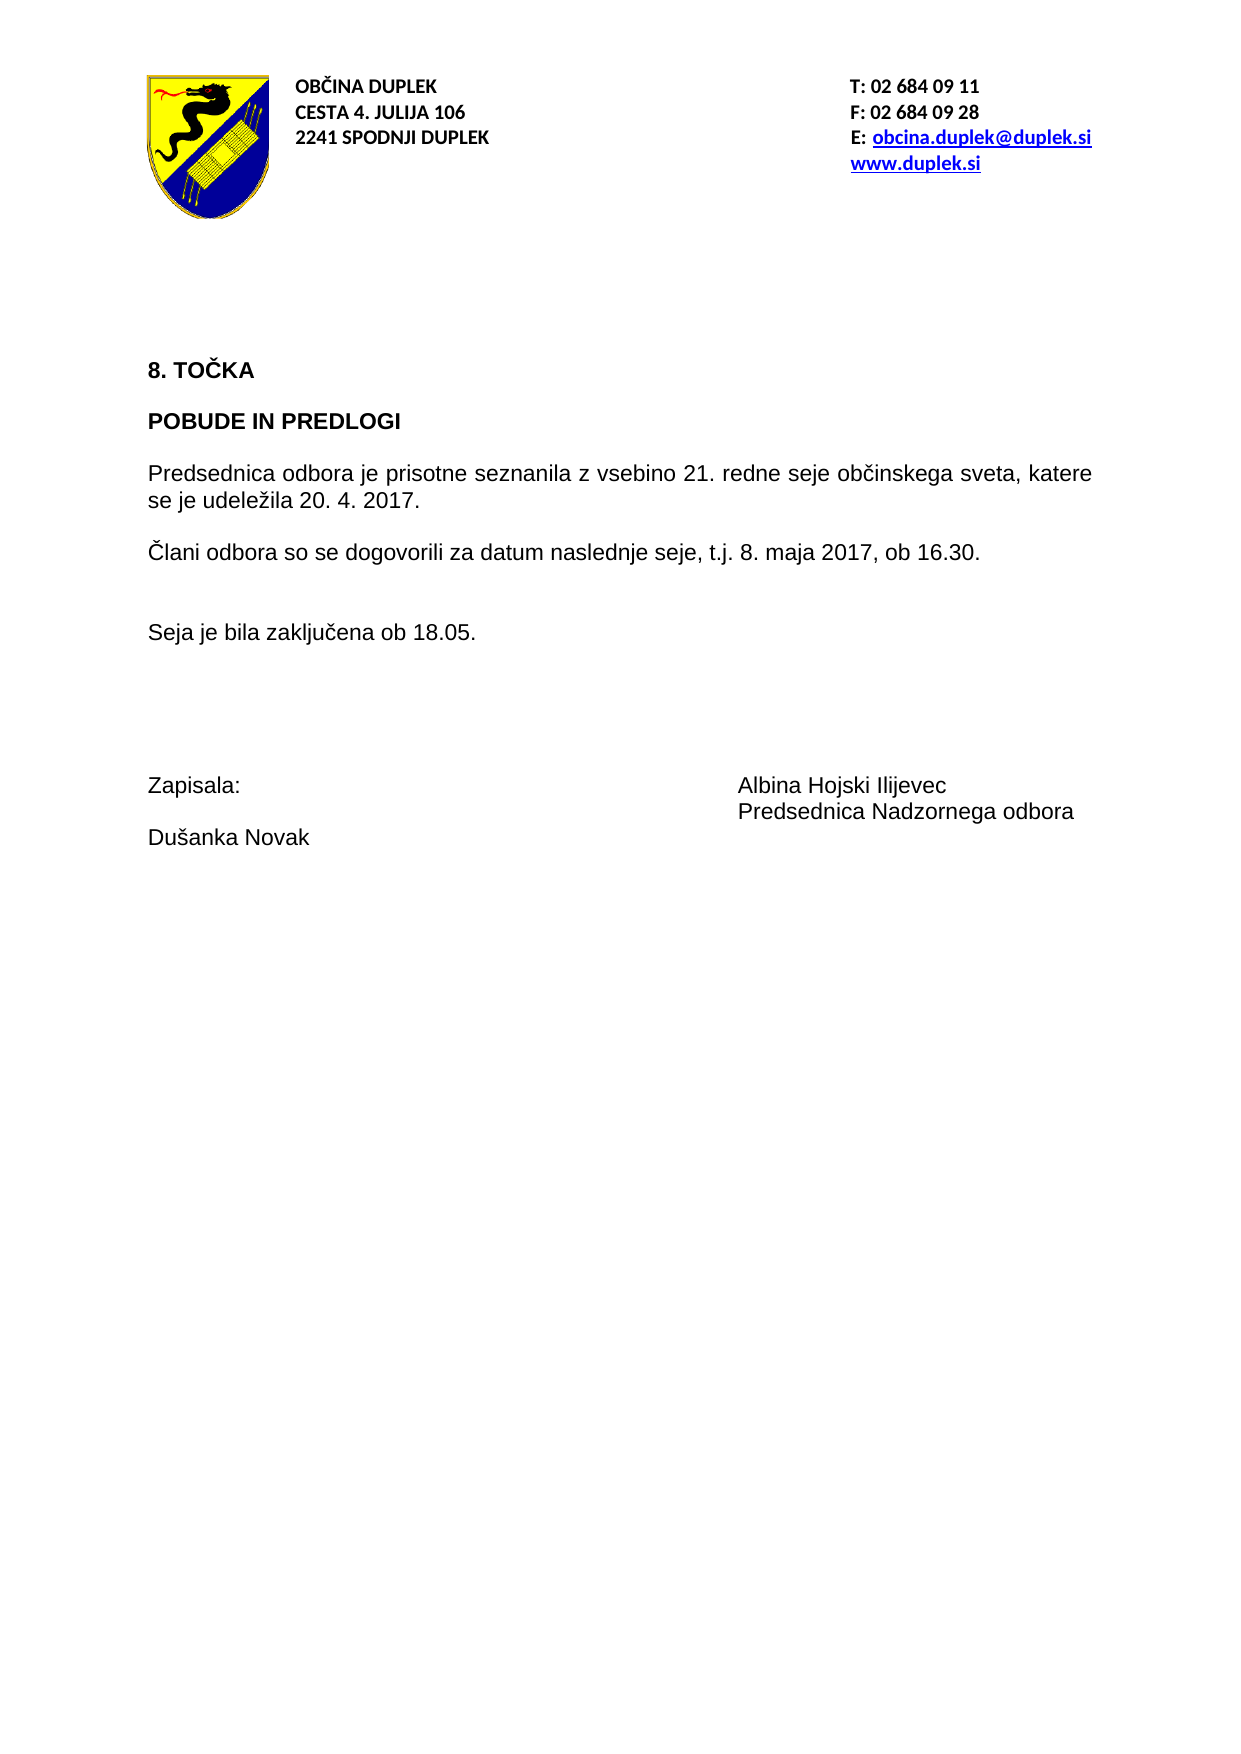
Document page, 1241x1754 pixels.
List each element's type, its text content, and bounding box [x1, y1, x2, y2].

text POBUDE IN PREDLOGI [148, 408, 1093, 434]
text 8. TOČKA [148, 357, 1093, 383]
text Seja je bila zaključena ob 18.05. [148, 618, 1093, 645]
text Predsednica Nadzornega odbora [148, 798, 1093, 824]
text Dušanka Novak [148, 824, 1093, 851]
text Predsednica odbora je prisotne seznanila z vsebino 21. redne seje občinskega sveta, katere se je udeležila 20. 4. 2017. [148, 460, 1093, 513]
text Člani odbora so se dogovorili za datum naslednje seje, t.j. 8. maja 2017, ob 16.30. [148, 539, 1093, 566]
picture [146, 75, 269, 219]
text Zapisala: Albina Hojski Ilijevec [148, 772, 1093, 798]
